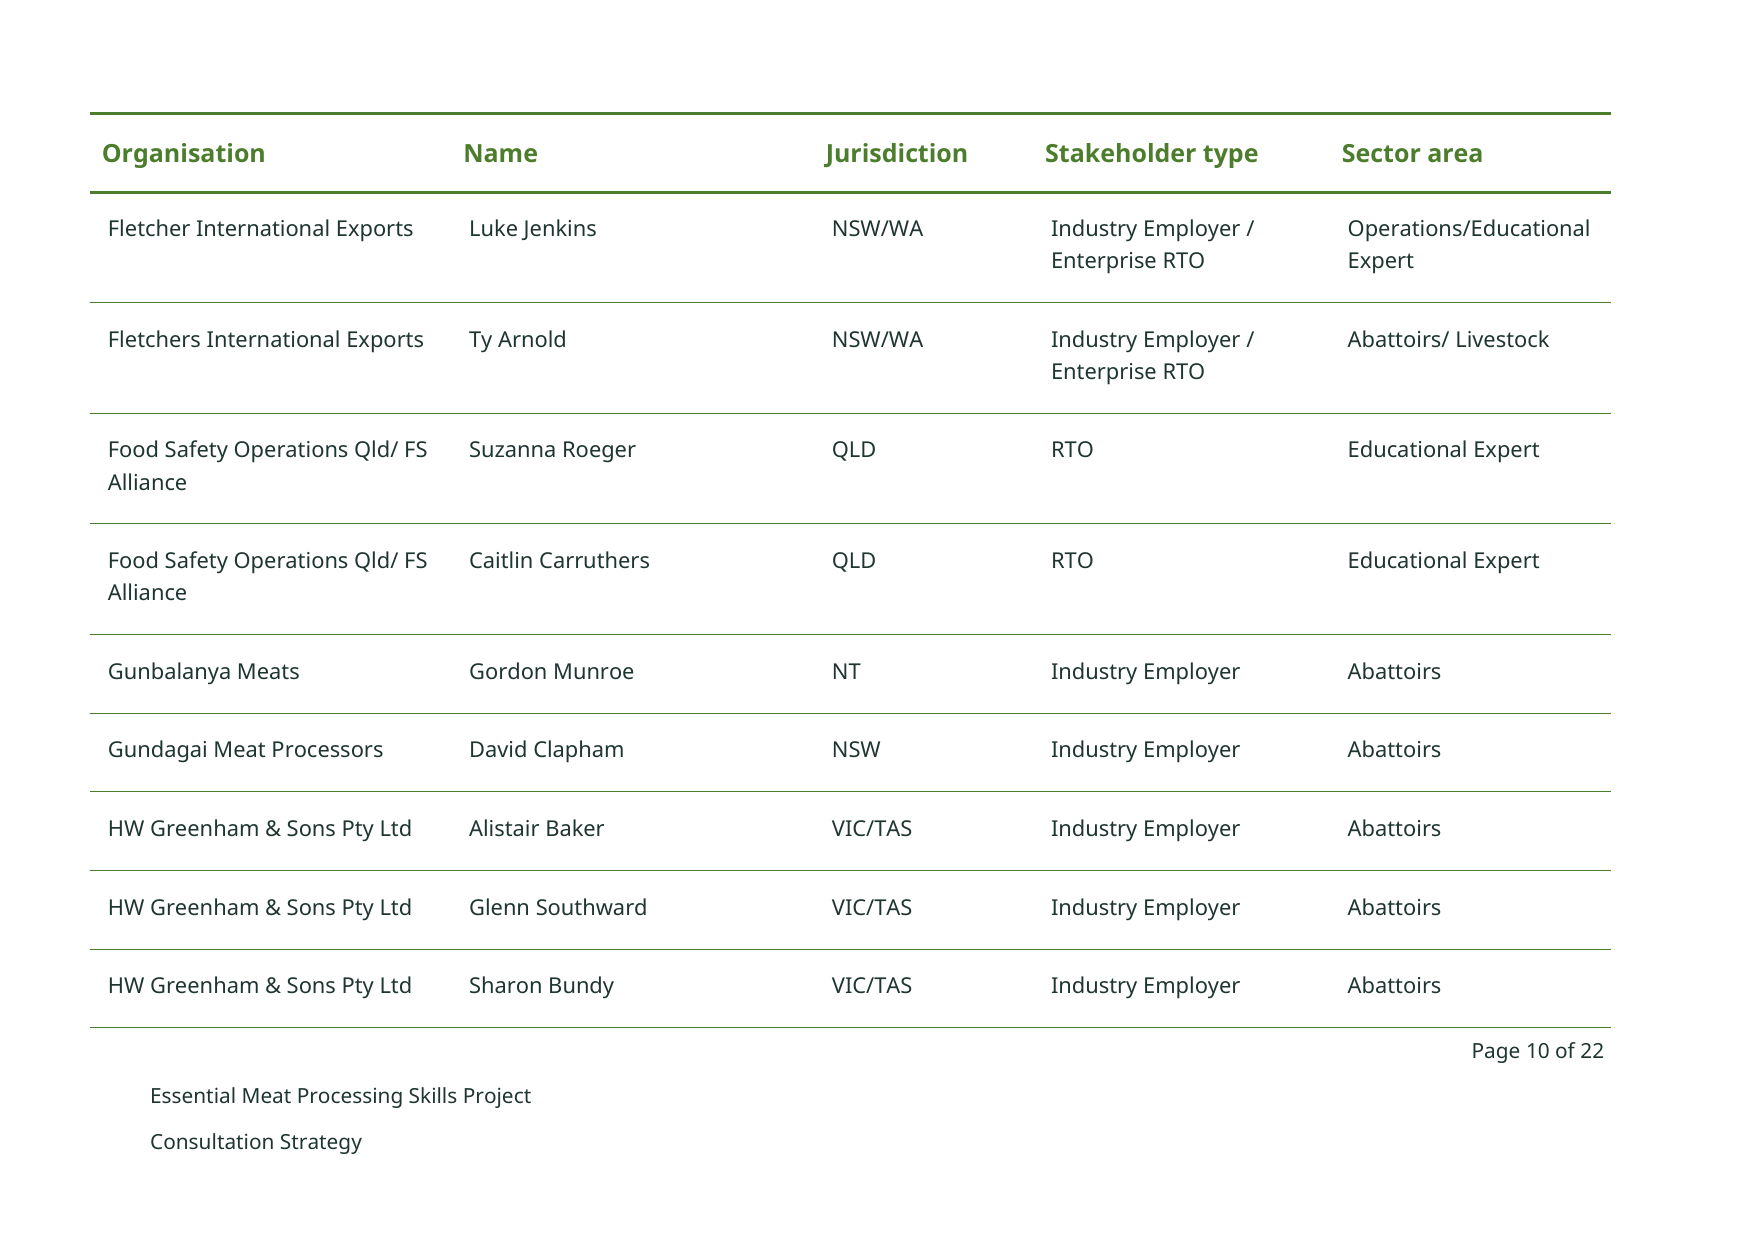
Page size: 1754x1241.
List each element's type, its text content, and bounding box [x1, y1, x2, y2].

table_cell Abattoirs [1330, 714, 1611, 791]
table_cell Industry Employer [1034, 792, 1330, 870]
table_cell QLD [814, 524, 1034, 634]
table_cell Caitlin Carruthers [452, 524, 814, 634]
table_cell HW Greenham & Sons Pty Ltd [90, 792, 452, 870]
table_cell Gordon Munroe [452, 635, 814, 713]
table_cell HW Greenham & Sons Pty Ltd [90, 950, 452, 1027]
table_cell NSW/WA [814, 303, 1034, 412]
table_cell Alistair Baker [452, 792, 814, 870]
table_header Organisation [90, 115, 452, 191]
table_cell RTO [1034, 414, 1330, 523]
table_cell Food Safety Operations Qld/ FS Alliance [90, 414, 452, 523]
table_cell Fletcher International Exports [90, 194, 452, 302]
table_cell VIC/TAS [814, 871, 1034, 948]
table_header Name [452, 115, 814, 191]
table_cell Operations/Educational Expert [1330, 194, 1611, 302]
table_cell QLD [814, 414, 1034, 523]
table_cell Industry Employer [1034, 871, 1330, 948]
table_cell Industry Employer / Enterprise RTO [1034, 303, 1330, 412]
table_header Jurisdiction [814, 115, 1034, 191]
table_cell Abattoirs [1330, 635, 1611, 713]
table_cell NT [814, 635, 1034, 713]
table_cell Industry Employer [1034, 635, 1330, 713]
table_header Stakeholder type [1034, 115, 1330, 191]
table_header Sector area [1330, 115, 1611, 191]
table_cell Educational Expert [1330, 524, 1611, 634]
table_cell Luke Jenkins [452, 194, 814, 302]
table_cell Industry Employer [1034, 714, 1330, 791]
table_cell Glenn Southward [452, 871, 814, 948]
table_cell Gundagai Meat Processors [90, 714, 452, 791]
table_cell Sharon Bundy [452, 950, 814, 1027]
table_cell Abattoirs [1330, 792, 1611, 870]
table_cell Educational Expert [1330, 414, 1611, 523]
table_cell NSW [814, 714, 1034, 791]
table_cell NSW/WA [814, 194, 1034, 302]
table_cell Industry Employer / Enterprise RTO [1034, 194, 1330, 302]
table_cell HW Greenham & Sons Pty Ltd [90, 871, 452, 948]
table_cell RTO [1034, 524, 1330, 634]
table_cell Ty Arnold [452, 303, 814, 412]
table_cell Abattoirs [1330, 871, 1611, 948]
table_cell Food Safety Operations Qld/ FS Alliance [90, 524, 452, 634]
table_cell Gunbalanya Meats [90, 635, 452, 713]
table_cell David Clapham [452, 714, 814, 791]
table_cell Industry Employer [1034, 950, 1330, 1027]
table_cell Suzanna Roeger [452, 414, 814, 523]
table_cell Abattoirs [1330, 950, 1611, 1027]
table_cell Fletchers International Exports [90, 303, 452, 412]
table_cell VIC/TAS [814, 792, 1034, 870]
table_cell Abattoirs/ Livestock [1330, 303, 1611, 412]
table_cell VIC/TAS [814, 950, 1034, 1027]
